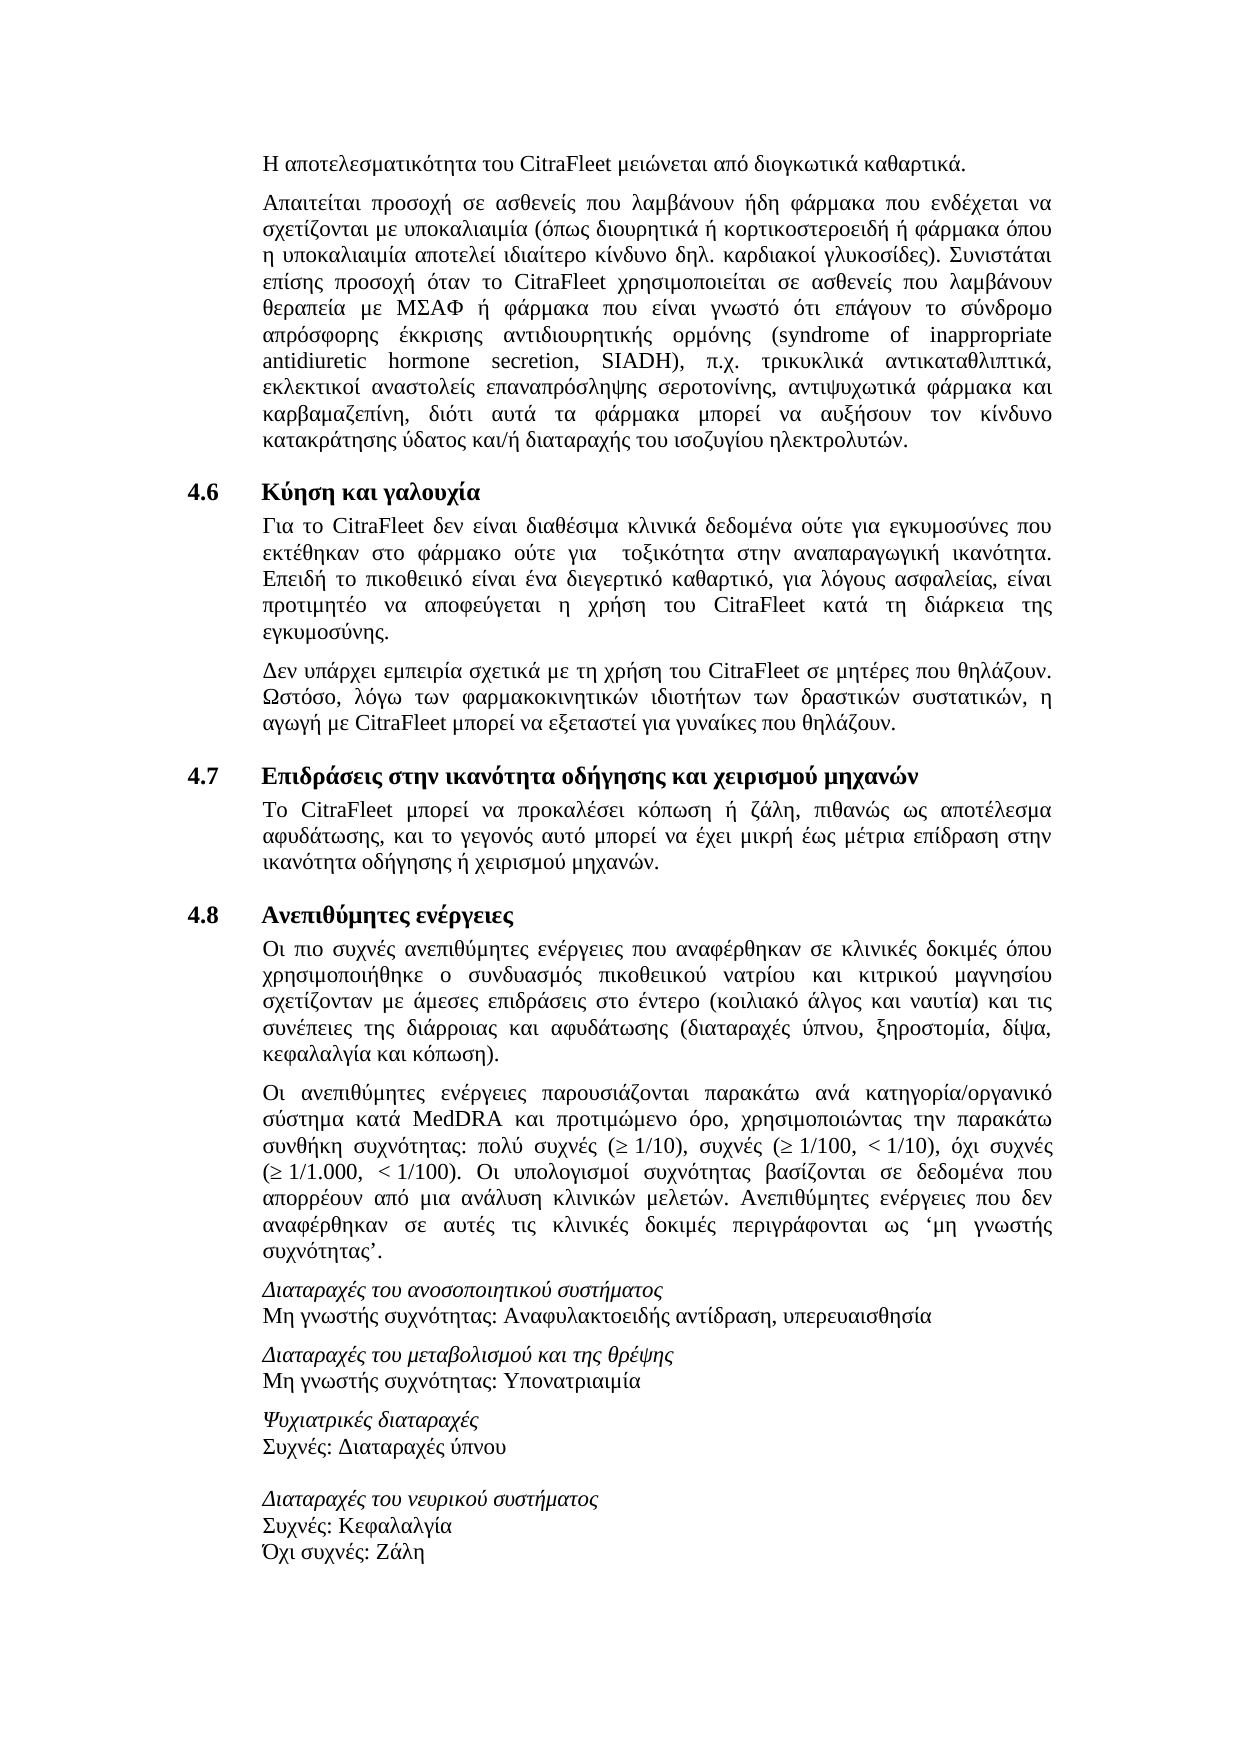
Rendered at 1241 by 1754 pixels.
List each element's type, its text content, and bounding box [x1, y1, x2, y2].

text Μη γνωστής συχνότητας: Υπονατριαιμία [187, 1368, 1053, 1394]
text Οι ανεπιθύμητες ενέργειες παρουσιάζονται παρακάτω ανά κατηγορία/οργανικό σύστημα κατά MedDRA και προτιμώμενο όρο, χρησιμοποιώντας την παρακάτω συνθήκη συχνότητας: πολύ συχνές (≥ 1/10), συχνές (≥ 1/100, < 1/10), όχι συχνές (≥ 1/1.000, < 1/100). Οι υπολογισμοί συχνότητας βασίζονται σε δεδομένα που απορρέουν από μια ανάλυση κλινικών μελετών. Ανεπιθύμητες ενέργειες που δεν αναφέρθηκαν σε αυτές τις κλινικές δοκιμές περιγράφονται ως ‘μη γνωστής συχνότητας’. [262, 1079, 1053, 1263]
text Συχνές: Διαταραχές ύπνου [187, 1433, 1053, 1459]
text Το CitraFleet μπορεί να προκαλέσει κόπωση ή ζάλη, πιθανώς ως αποτέλεσμα αφυδάτωσης, και το γεγονός αυτό μπορεί να έχει μικρή έως μέτρια επίδραση στην ικανότητα οδήγησης ή χειρισμού μηχανών. [262, 796, 1053, 875]
text Η αποτελεσματικότητα του CitraFleet μειώνεται από διογκωτικά καθαρτικά. [262, 150, 1053, 176]
text Όχι συχνές: Ζάλη [187, 1538, 1053, 1564]
text Για το CitraFleet δεν είναι διαθέσιμα κλινικά δεδομένα ούτε για εγκυμοσύνες που εκτέθηκαν στο φάρμακο ούτε για τοξικότητα στην αναπαραγωγική ικανότητα. Επειδή το πικοθειικό είναι ένα διεγερτικό καθαρτικό, για λόγους ασφαλείας, είναι προτιμητέο να αποφεύγεται η χρήση του CitraFleet κατά τη διάρκεια της εγκυμοσύνης. [262, 512, 1053, 644]
subtitle 4.7 Επιδράσεις στην ικανότητα οδήγησης και χειρισμού μηχανών [187, 761, 1053, 789]
text Μη γνωστής συχνότητας: Αναφυλακτοειδής αντίδραση, υπερευαισθησία [187, 1302, 1053, 1329]
subtitle 4.8 Ανεπιθύμητες ενέργειες [187, 900, 1053, 928]
text Διαταραχές του μεταβολισμού και της θρέψης [187, 1341, 1053, 1368]
text Διαταραχές του νευρικού συστήματος [187, 1486, 1053, 1512]
text Οι πιο συχνές ανεπιθύμητες ενέργειες που αναφέρθηκαν σε κλινικές δοκιμές όπου χρησιμοποιήθηκε ο συνδυασμός πικοθειικού νατρίου και κιτρικού μαγνησίου σχετίζονταν με άμεσες επιδράσεις στο έντερο (κοιλιακό άλγος και ναυτία) και τις συνέπειες της διάρροιας και αφυδάτωσης (διαταραχές ύπνου, ξηροστομία, δίψα, κεφαλαλγία και κόπωση). [262, 935, 1053, 1067]
text Διαταραχές του ανοσοποιητικού συστήματος [187, 1276, 1053, 1302]
text Δεν υπάρχει εμπειρία σχετικά με τη χρήση του CitraFleet σε μητέρες που θηλάζουν. Ωστόσο, λόγω των φαρμακοκινητικών ιδιοτήτων των δραστικών συστατικών, η αγωγή με CitraFleet μπορεί να εξεταστεί για γυναίκες που θηλάζουν. [262, 657, 1053, 736]
text Ψυχιατρικές διαταραχές [187, 1406, 1053, 1433]
text Απαιτείται προσοχή σε ασθενείς που λαμβάνουν ήδη φάρμακα που ενδέχεται να σχετίζονται με υποκαλιαιμία (όπως διουρητικά ή κορτικοστεροειδή ή φάρμακα όπου η υποκαλιαιμία αποτελεί ιδιαίτερο κίνδυνο δηλ. καρδιακοί γλυκοσίδες). Συνιστάται επίσης προσοχή όταν το CitraFleet χρησιμοποιείται σε ασθενείς που λαμβάνουν θεραπεία με ΜΣΑΦ ή φάρμακα που είναι γνωστό ότι επάγουν το σύνδρομο απρόσφορης έκκρισης αντιδιουρητικής ορμόνης (syndrome of inappropriate antidiuretic hormone secretion, SIADH), π.χ. τρικυκλικά αντικαταθλιπτικά, εκλεκτικοί αναστολείς επαναπρόσληψης σεροτονίνης, αντιψυχωτικά φάρμακα και καρβαμαζεπίνη, διότι αυτά τα φάρμακα μπορεί να αυξήσουν τον κίνδυνο κατακράτησης ύδατος και/ή διαταραχής του ισοζυγίου ηλεκτρολυτών. [262, 189, 1053, 452]
text Συχνές: Κεφαλαλγία [187, 1512, 1053, 1538]
subtitle 4.6 Κύηση και γαλουχία [187, 477, 1053, 506]
